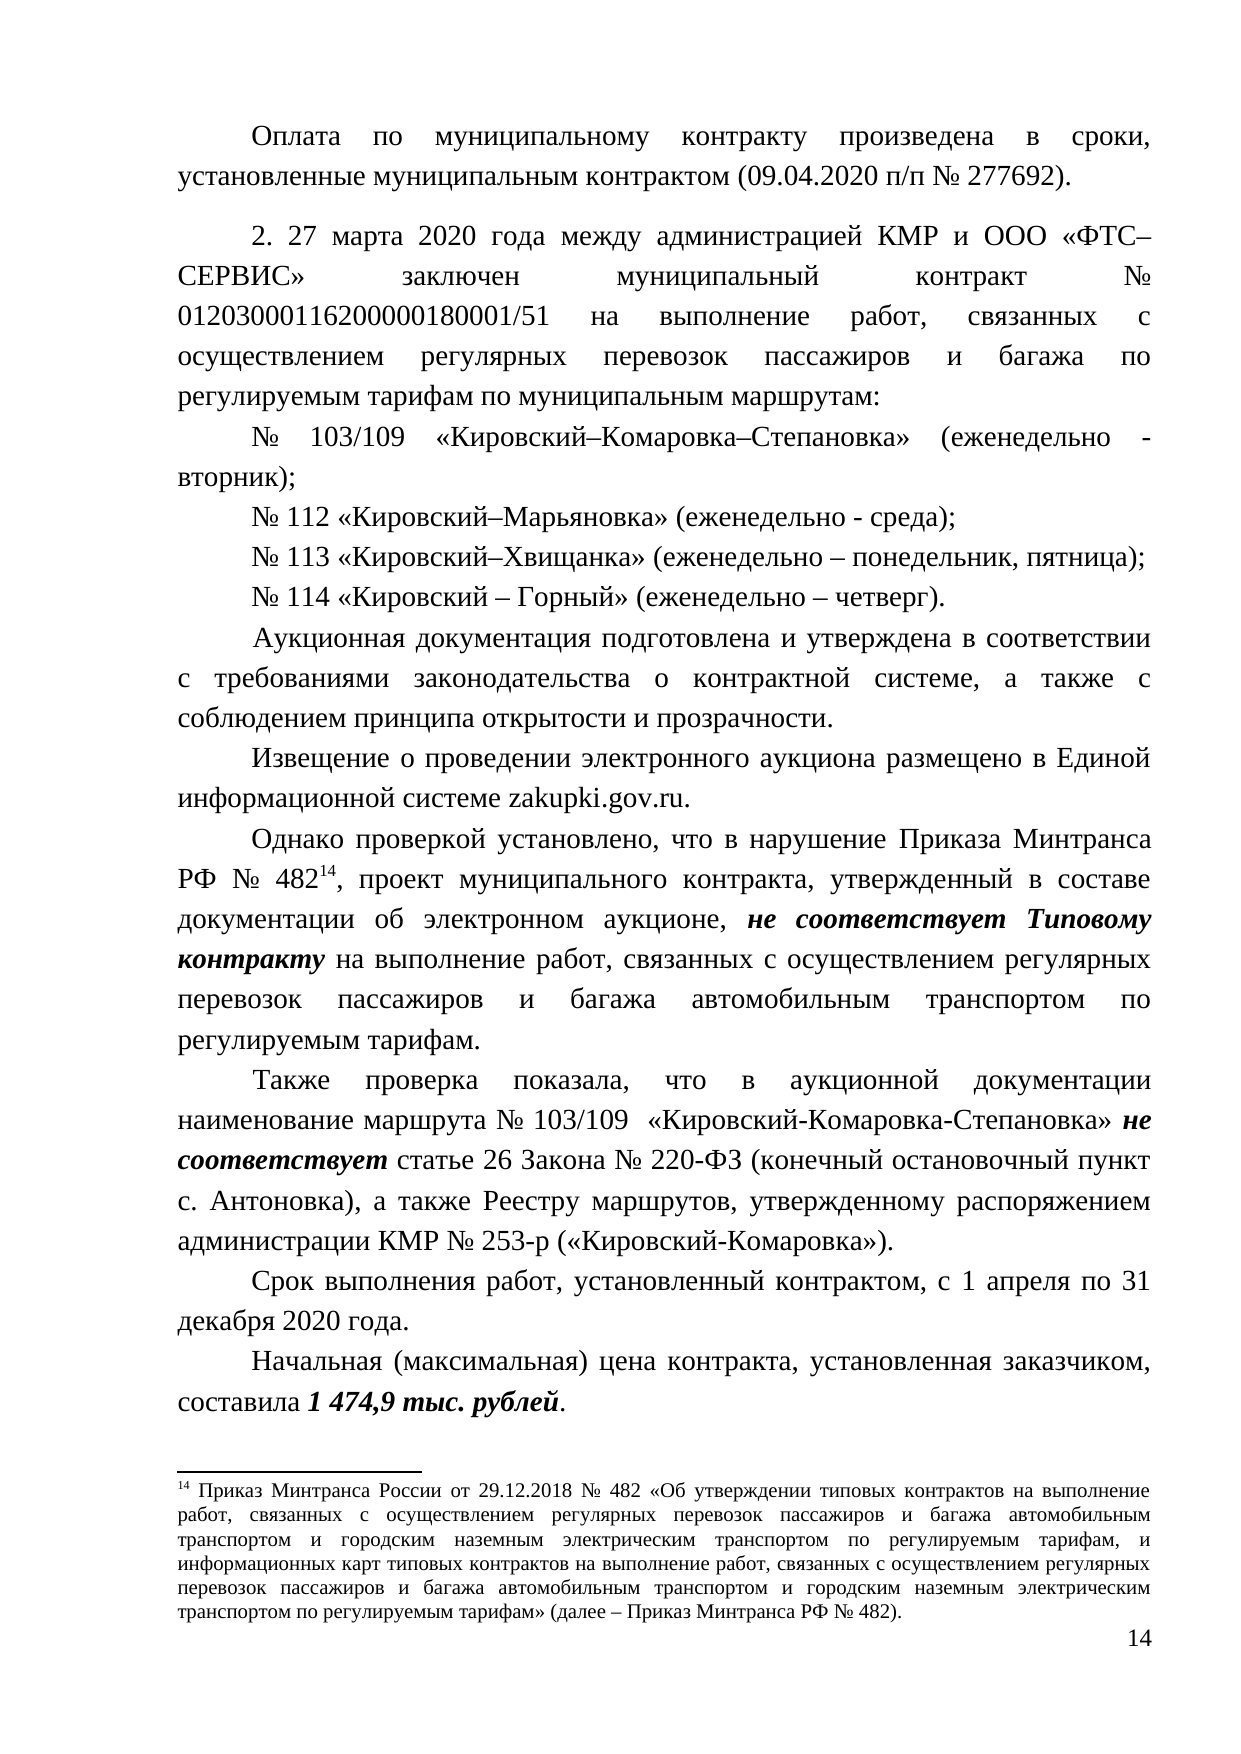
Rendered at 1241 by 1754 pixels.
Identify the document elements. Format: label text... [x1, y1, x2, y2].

text Извещение о проведении электронного аукциона размещено в Единой информационной системе zakupki.gov.ru. [177, 740, 1152, 814]
list Начальная (максимальная) цена контракта, установленная заказчиком, составила 1 474,9 тыс. рублей. [177, 1343, 1152, 1417]
list № 114 «Кировский – Горный» (еженедельно – четверг). [251, 579, 1152, 613]
list 2. 27 марта 2020 года между администрацией КМР и ООО «ФТС–СЕРВИС» заключен муниципальный контракт № 01203000116200000180001/51 на выполнение работ, связанных с осуществлением регулярных перевозок пассажиров и багажа по регулируемым тарифам по муниципальным маршрутам: [177, 218, 1152, 412]
text Также проверка показала, что в аукционной документации наименование маршрута № 103/109 «Кировский-Комаровка-Степановка» не соответствует статье 26 Закона № 220-ФЗ (конечный остановочный пункт с. Антоновка), а также Реестру маршрутов, утвержденному распоряжением администрации КМР № 253-р («Кировский-Комаровка»). [177, 1062, 1152, 1256]
text № 112 «Кировский–Марьяновка» (еженедельно - среда); [251, 499, 1152, 533]
text Аукционная документация подготовлена и утверждена в соответствии с требованиями законодательства о контрактной системе, а также с соблюдением принципа открытости и прозрачности. [177, 620, 1152, 734]
text Однако проверкой установлено, что в нарушение Приказа Минтранса РФ № 482, проект муниципального контракта, утвержденный в составе документации об электронном аукционе, не соответствует Типовому контракту на выполнение работ, связанных с осуществлением регулярных перевозок пассажиров и багажа автомобильным транспортом по регулируемым тарифам. [177, 821, 1152, 1055]
list № 103/109 «Кировский–Комаровка–Степановка» (еженедельно - вторник); [177, 419, 1152, 492]
list Срок выполнения работ, установленный контрактом, с 1 апреля по 31 декабря 2020 года. [177, 1263, 1152, 1337]
list № 113 «Кировский–Хвищанка» (еженедельно – понедельник, пятница); [251, 539, 1152, 573]
list Оплата по муниципальному контракту произведена в сроки, установленные муниципальным контрактом (09.04.2020 п/п № 277692). [177, 118, 1152, 192]
